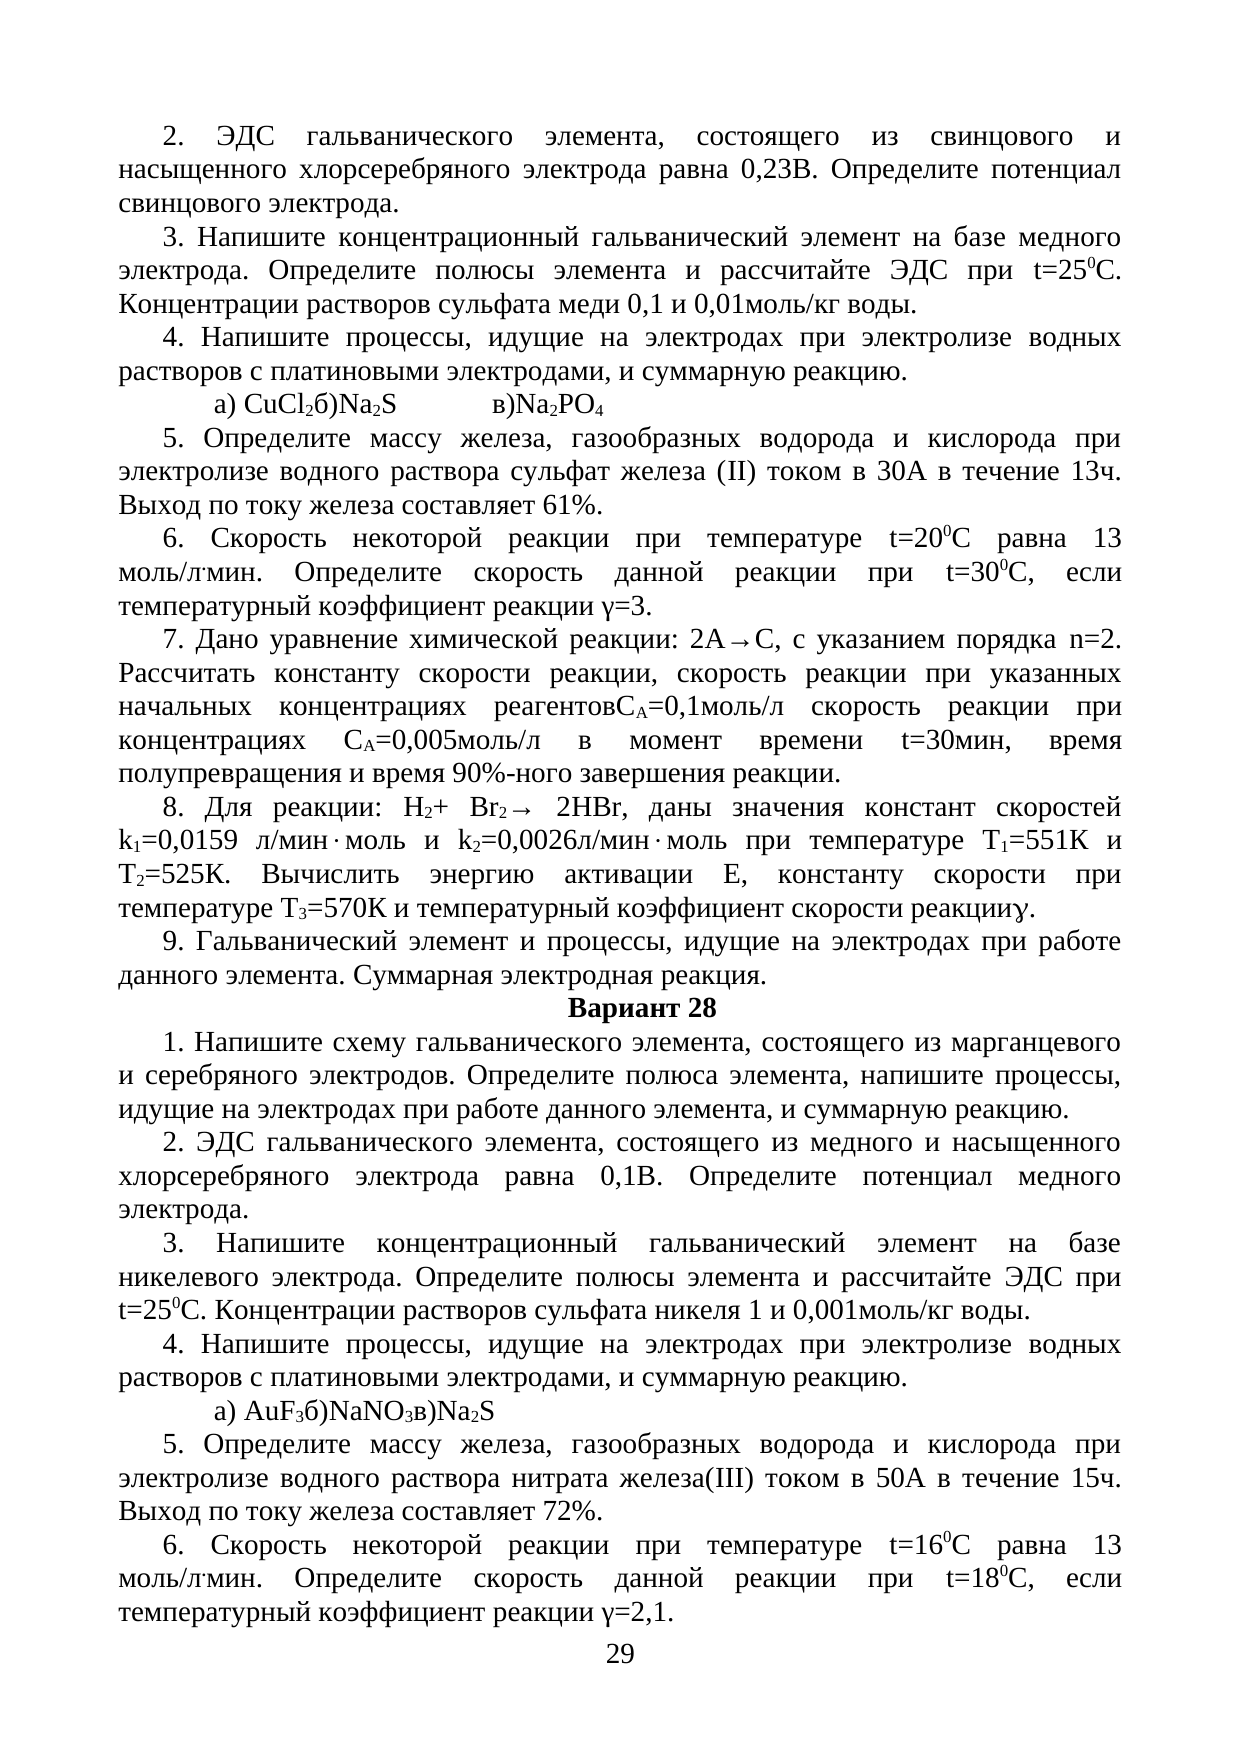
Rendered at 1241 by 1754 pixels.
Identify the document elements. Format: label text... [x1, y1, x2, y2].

text 8. Для реакции: H2+ Br2→ 2HBr, даны значения констант скоростей k1=0,0159 л/минмоль и k2=0,0026л/минмоль при температуре Т1=551К и Т2=525К. Вычислить энергию активации Е, константу скорости при температуре Т3=570К и температурный коэффициент скорости реакции. [118, 789, 1122, 923]
text 5. Определите массу железа, газообразных водорода и кислорода при электролизе водного раствора нитрата железа(III) током в 50А в течение 15ч. Выход по току железа составляет 72%. [118, 1426, 1122, 1527]
text 6. Скорость некоторой реакции при температуре t=200C равна 13 моль/л.мин. Определите скорость данной реакции при t=300C, если температурный коэффициент реакции γ=3. [118, 521, 1122, 621]
text а) CuCl2б)Na2S в)Na2PO4 [118, 386, 1122, 420]
text 1. Напишите схему гальванического элемента, состоящего из марганцевого и серебряного электродов. Определите полюса элемента, напишите процессы, идущие на электродах при работе данного элемента, и суммарную реакцию. [118, 1024, 1122, 1124]
text Вариант 28 [118, 990, 1122, 1024]
text 2. ЭДС гальванического элемента, состоящего из свинцового и насыщенного хлорсеребряного электрода равна 0,23В. Определите потенциал свинцового электрода. [118, 118, 1122, 219]
text 3. Напишите концентрационный гальванический элемент на базе никелевого электрода. Определите полюсы элемента и рассчитайте ЭДС при t=250С. Концентрации растворов сульфата никеля 1 и 0,001моль/кг воды. [118, 1225, 1122, 1326]
text а) AuF3б)NaNO3в)Na2S [118, 1393, 1122, 1426]
text 2. ЭДС гальванического элемента, состоящего из медного и насыщенного хлорсеребряного электрода равна 0,1В. Определите потенциал медного электрода. [118, 1124, 1122, 1225]
text 7. Дано уравнение химической реакции: 2А→С, с указанием порядка n=2. Рассчитать константу скорости реакции, скорость реакции при указанных начальных концентрациях реагентовСА=0,1моль/л скорость реакции при концентрациях СА=0,005моль/л в момент времени t=30мин, время полупревращения и время 90%-ного завершения реакции. [118, 621, 1122, 789]
text 4. Напишите процессы, идущие на электродах при электролизе водных растворов с платиновыми электродами, и суммарную реакцию. [118, 1326, 1122, 1393]
text 4. Напишите процессы, идущие на электродах при электролизе водных растворов с платиновыми электродами, и суммарную реакцию. [118, 319, 1122, 386]
text 6. Скорость некоторой реакции при температуре t=160C равна 13 моль/л.мин. Определите скорость данной реакции при t=180C, если температурный коэффициент реакции γ=2,1. [118, 1527, 1122, 1628]
text 9. Гальванический элемент и процессы, идущие на электродах при работе данного элемента. Суммарная электродная реакция. [118, 923, 1122, 990]
text 3. Напишите концентрационный гальванический элемент на базе медного электрода. Определите полюсы элемента и рассчитайте ЭДС при t=250С. Концентрации растворов сульфата меди 0,1 и 0,01моль/кг воды. [118, 219, 1122, 319]
text 5. Определите массу железа, газообразных водорода и кислорода при электролизе водного раствора сульфат железа (II) током в 30А в течение 13ч. Выход по току железа составляет 61%. [118, 420, 1122, 521]
